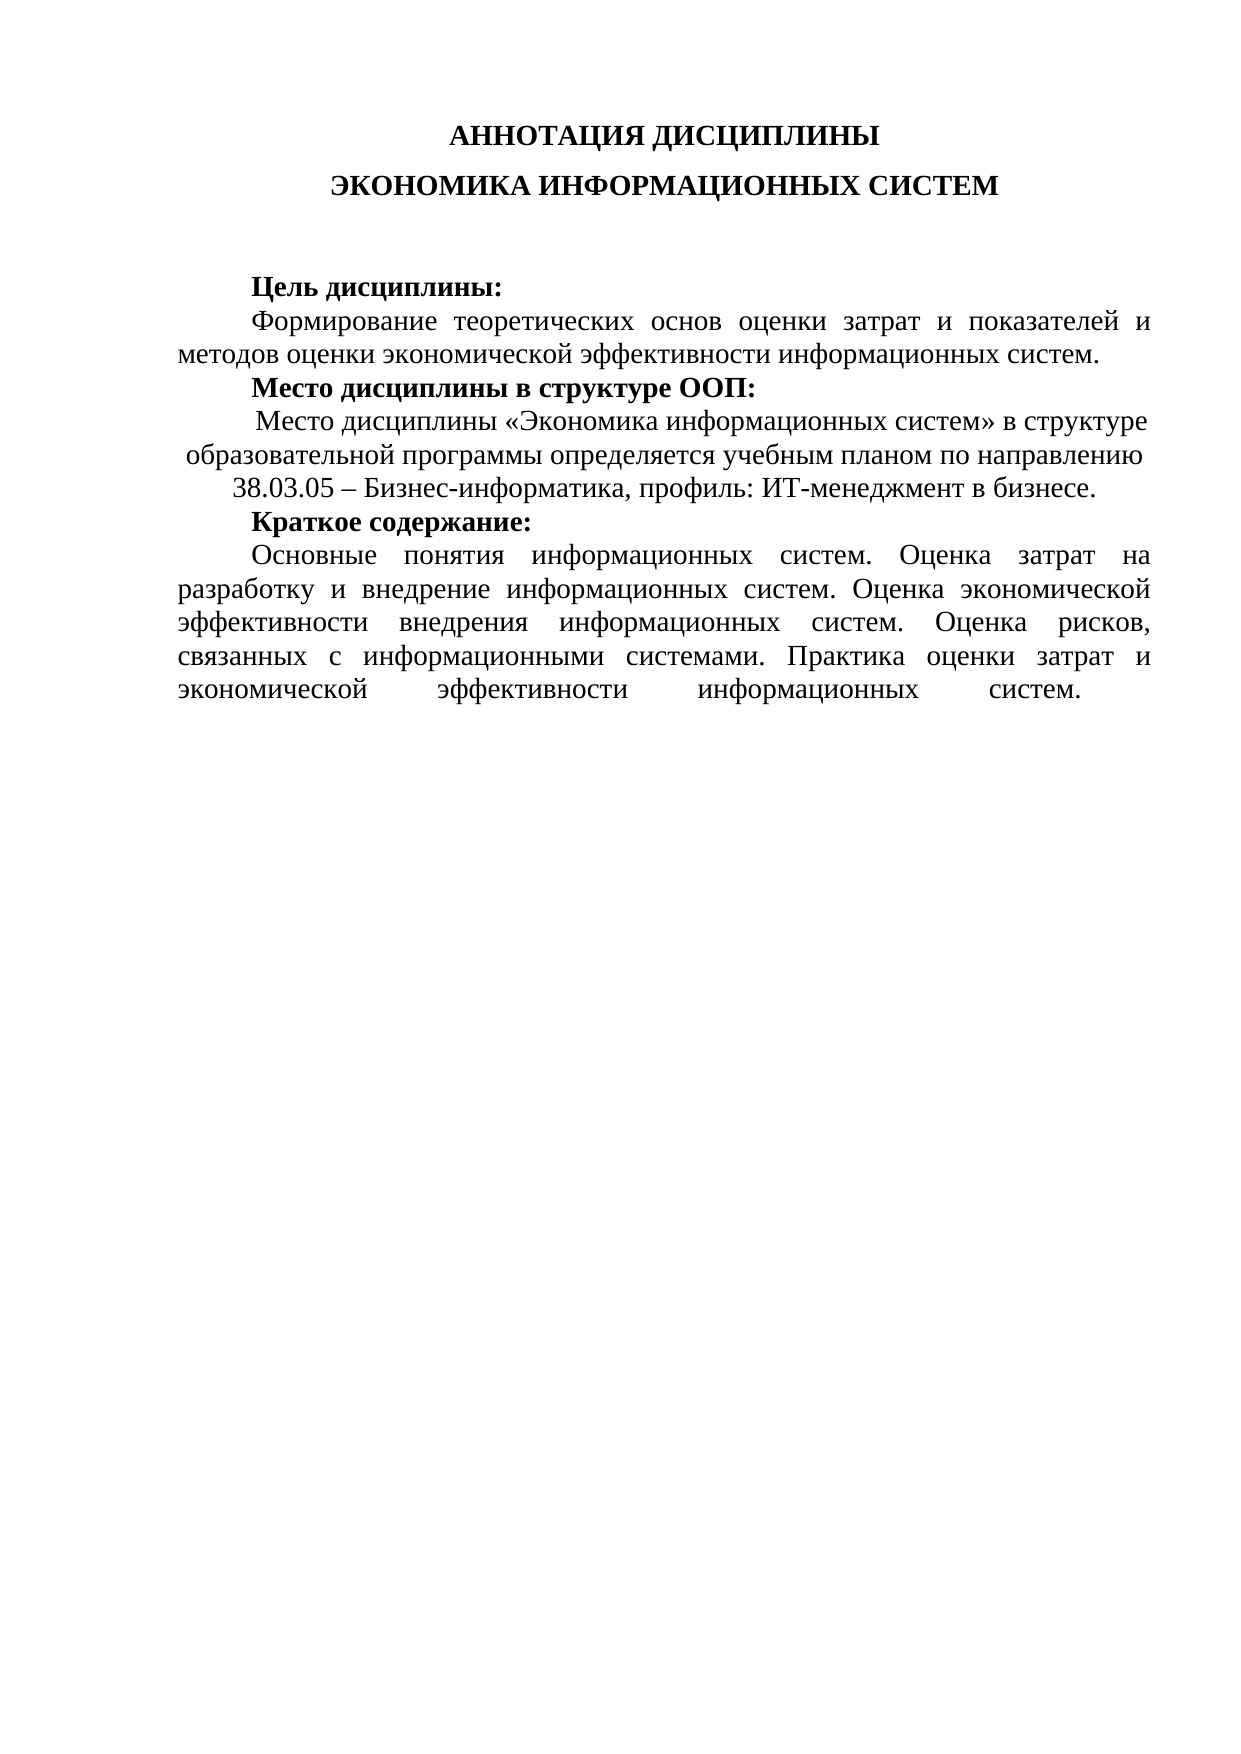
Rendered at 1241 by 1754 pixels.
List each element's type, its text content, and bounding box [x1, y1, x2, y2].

text Место дисциплины «Экономика информационных систем» в структуре образовательной программы определяется учебным планом по направлению 38.03.05 – Бизнес-информатика, профиль: ИТ-менеджмент в бизнесе. [177, 403, 1152, 504]
text ЭКОНОМИКА ИНФОРМАЦИОННЫХ СИСТЕМ [177, 168, 1152, 202]
text Формирование теоретических основ оценки затрат и показателей и методов оценки экономической эффективности информационных систем. [177, 303, 1152, 370]
text Цель дисциплины: [177, 269, 1152, 303]
text Краткое содержание: [177, 504, 1152, 537]
text Место дисциплины в структуре ООП: [177, 370, 1152, 403]
text АННОТАЦИЯ ДИСЦИПЛИНЫ [177, 118, 1152, 152]
text Основные понятия информационных систем. Оценка затрат на разработку и внедрение информационных систем. Оценка экономической эффективности внедрения информационных систем. Оценка рисков, связанных с информационными системами. Практика оценки затрат и экономической эффективности информационных систем. [177, 537, 1152, 733]
